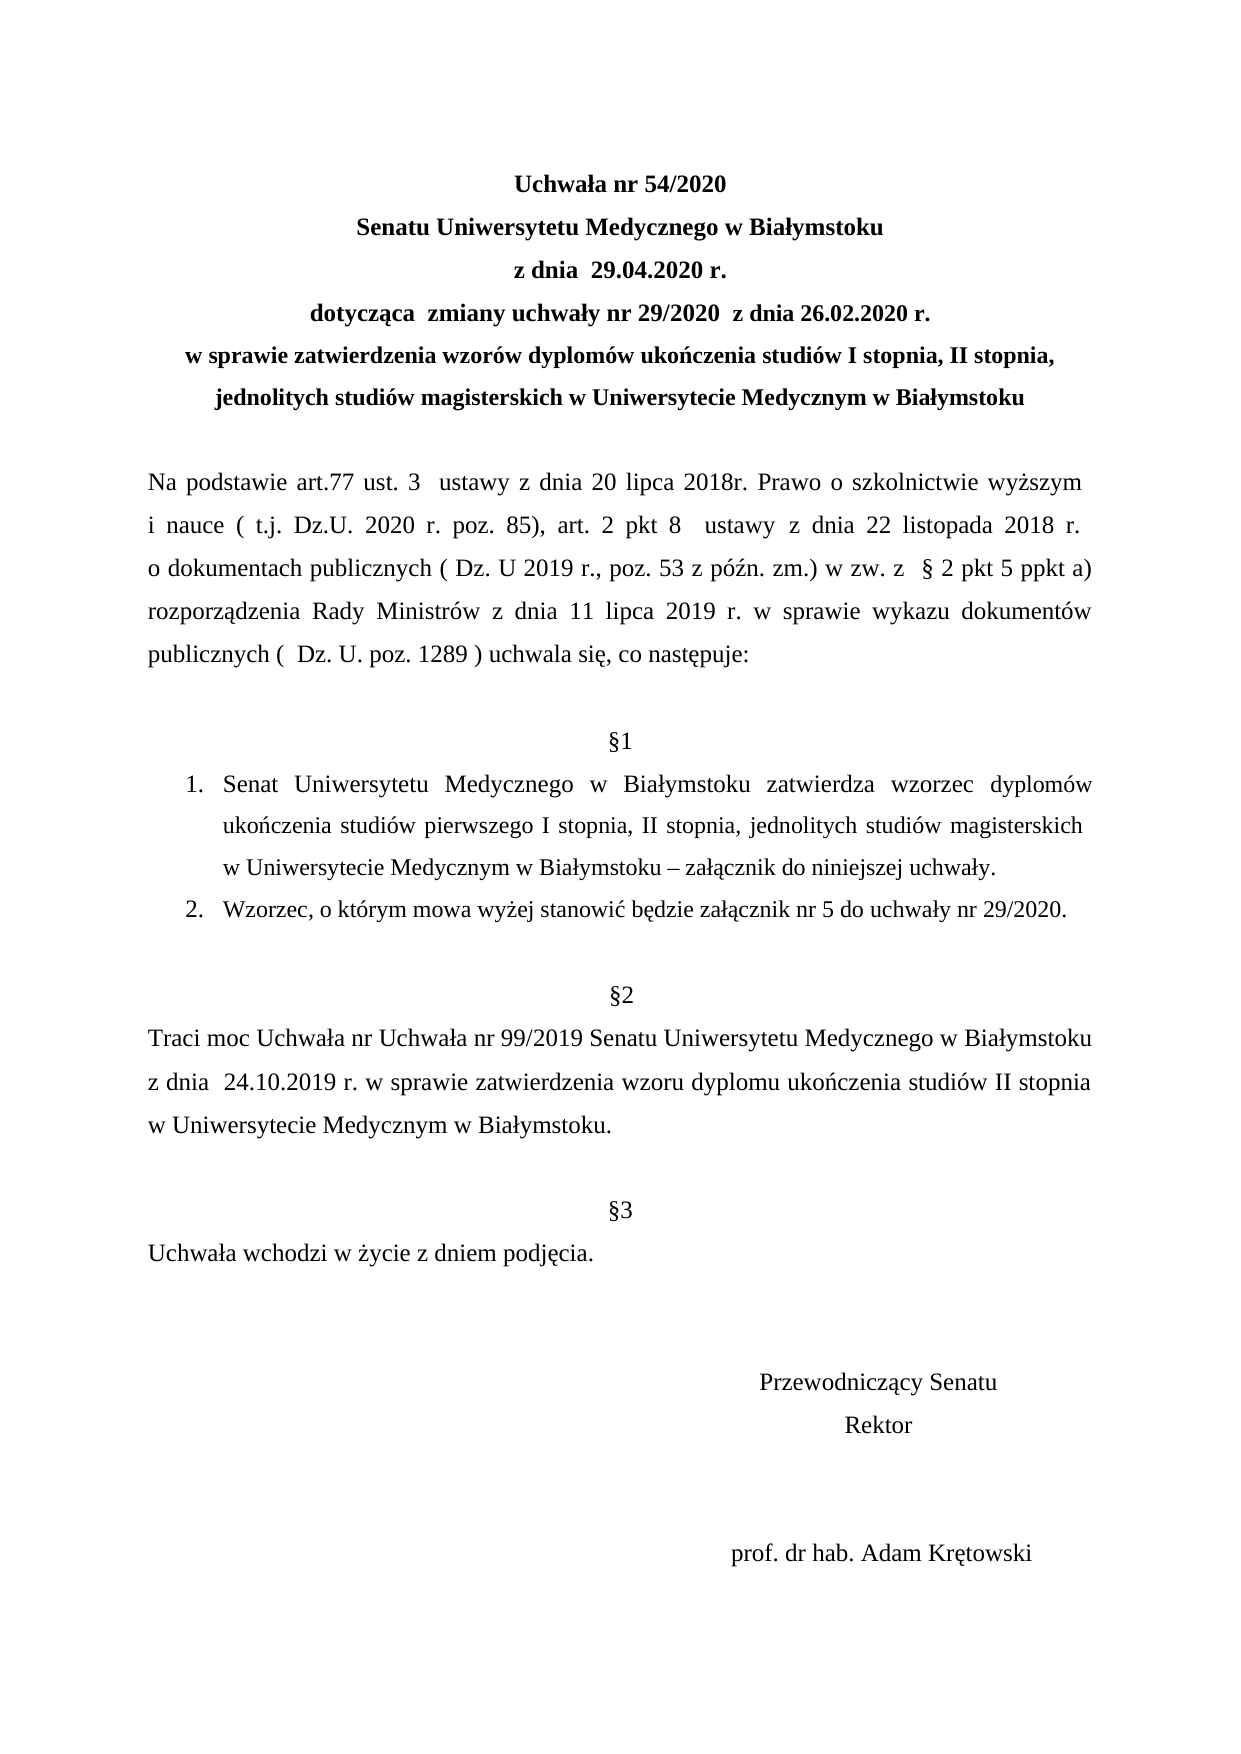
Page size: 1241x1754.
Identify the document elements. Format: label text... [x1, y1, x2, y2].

text z dnia 29.04.2020 r. dotycząca zmiany uchwały nr 29/2020 z dnia 26.02.2020 r. [148, 255, 1093, 327]
list Senat Uniwersytetu Medycznego w Białymstoku zatwierdza wzorzec dyplomów ukończenia studiów pierwszego I stopnia, II stopnia, jednolitych studiów magisterskich w Uniwersytecie Medycznym w Białymstoku – załącznik do niniejszej uchwały. [185, 769, 1093, 880]
list Wzorzec, o którym mowa wyżej stanowić będzie załącznik nr 5 do uchwały nr 29/2020. [185, 894, 1093, 923]
text Senatu Uniwersytetu Medycznego w Białymstoku [148, 212, 1093, 241]
text Uchwała wchodzi w życie z dniem podjęcia. [148, 1238, 1093, 1267]
text Przewodniczący Senatu [443, 1367, 1093, 1396]
text prof. dr hab. Adam Krętowski [148, 1538, 1093, 1567]
text Rektor [148, 1411, 1093, 1439]
text §3 [148, 1195, 1093, 1224]
text §2 [148, 980, 1093, 1009]
text Traci moc Uchwała nr Uchwała nr 99/2019 Senatu Uniwersytetu Medycznego w Białymstoku z dnia 24.10.2019 r. w sprawie zatwierdzenia wzoru dyplomu ukończenia studiów II stopnia w Uniwersytecie Medycznym w Białymstoku. [148, 1023, 1093, 1138]
text §1 [148, 726, 1093, 754]
text Na podstawie art.77 ust. 3 ustawy z dnia 20 lipca 2018r. Prawo o szkolnictwie wyższym i nauce ( t.j. Dz.U. 2020 r. poz. 85), art. 2 pkt 8 ustawy z dnia 22 listopada 2018 r. o dokumentach publicznych ( Dz. U 2019 r., poz. 53 z późn. zm.) w zw. z § 2 pkt 5 ppkt a) rozporządzenia Rady Ministrów z dnia 11 lipca 2019 r. w sprawie wykazu dokumentów publicznych ( Dz. U. poz. 1289 ) uchwala się, co następuje: [148, 467, 1093, 668]
text w sprawie zatwierdzenia wzorów dyplomów ukończenia studiów I stopnia, II stopnia, jednolitych studiów magisterskich w Uniwersytecie Medycznym w Białymstoku [148, 341, 1093, 410]
text Uchwała nr 54/2020 [148, 169, 1093, 197]
